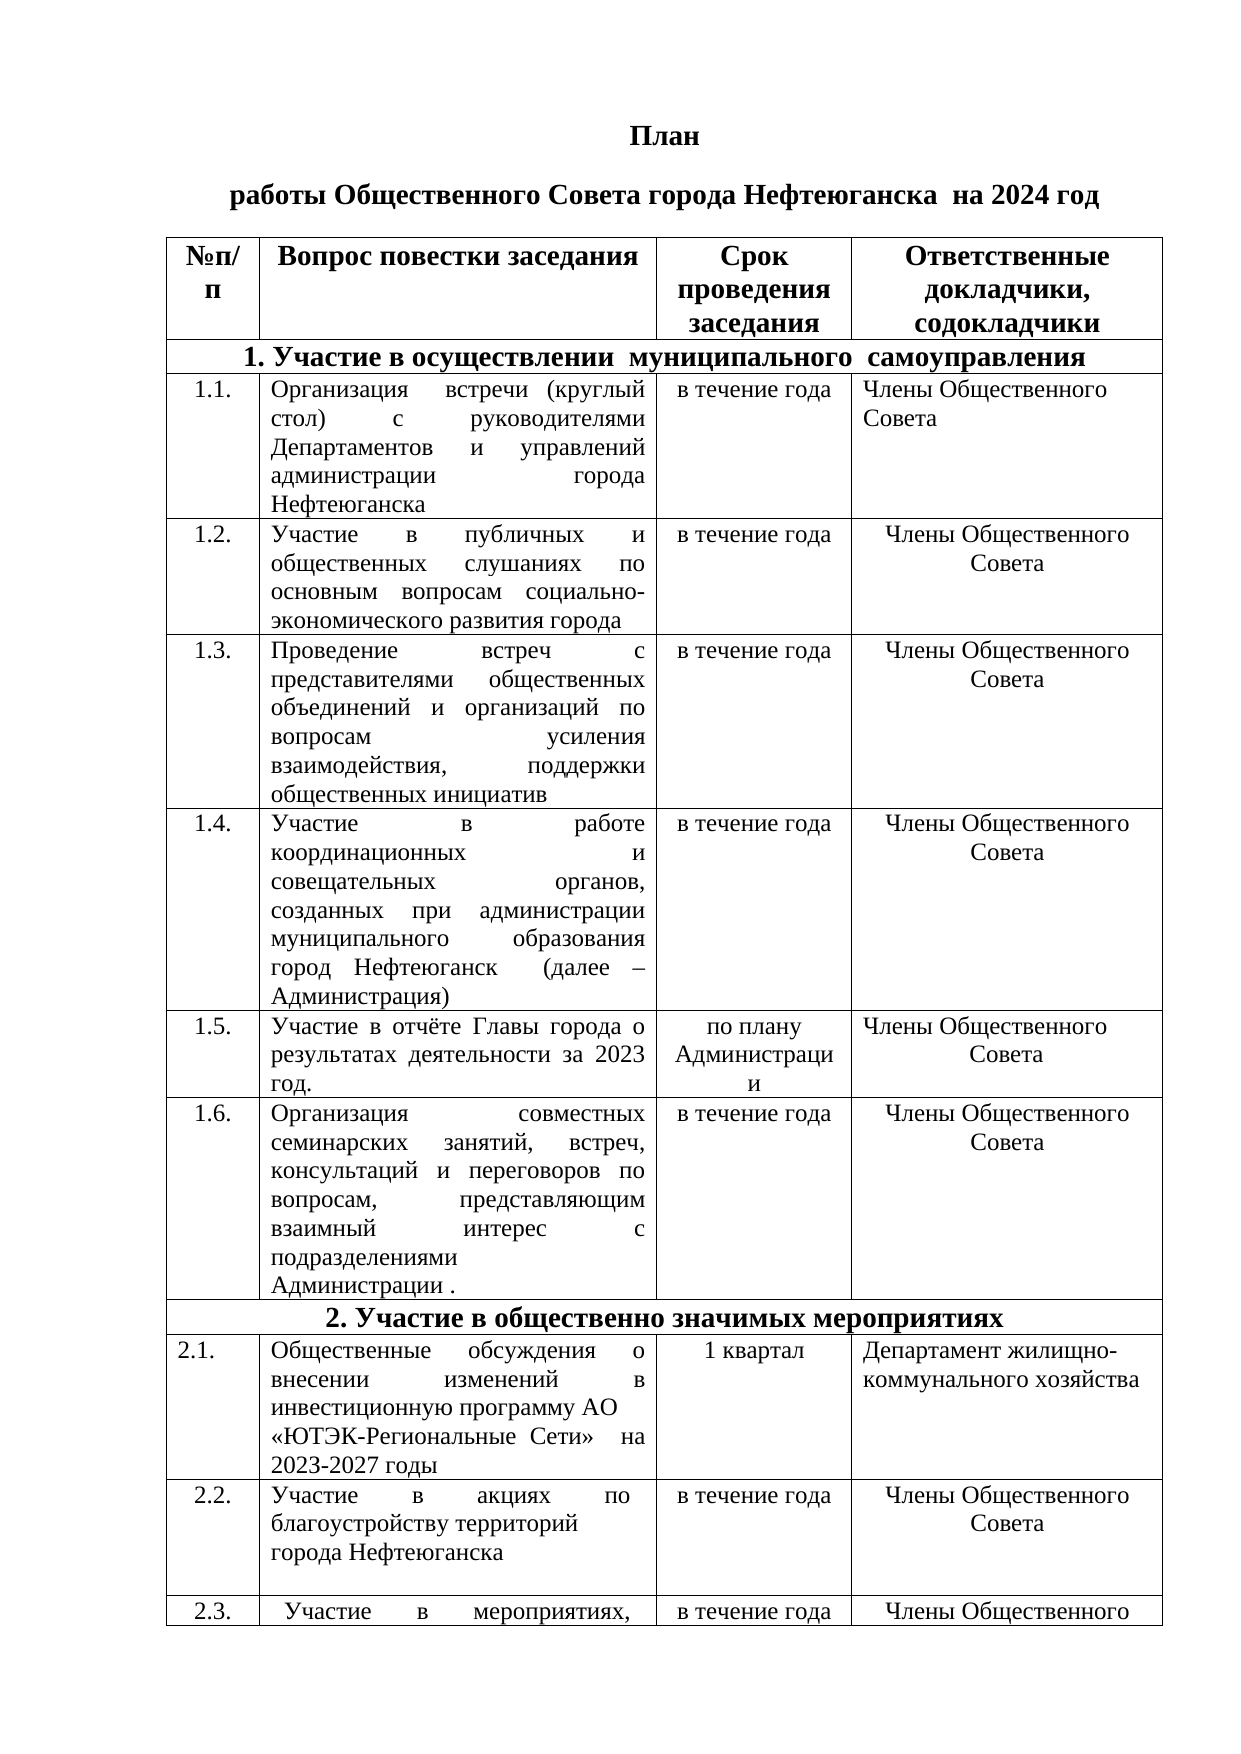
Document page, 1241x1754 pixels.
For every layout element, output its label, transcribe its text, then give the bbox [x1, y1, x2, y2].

table_cell 1.2. [167, 519, 259, 634]
table_cell 2.2. [167, 1480, 259, 1595]
table_cell Члены Общественного Совета [852, 1011, 1162, 1097]
table_cell Общественные обсуждения о внесении изменений в инвестиционную программу АО «ЮТЭК-Региональные Сети» на 202З-2027 годы [260, 1335, 656, 1479]
table_cell Организация совместных семинарских занятий, встреч, консультаций и переговоров по вопросам, представляющим взаимный интерес с подразделениями Администрации . [456, 1098, 656, 1299]
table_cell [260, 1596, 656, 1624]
table_header Срок проведения заседания [657, 238, 851, 338]
table_cell 1 квартал [657, 1335, 851, 1479]
table_header Вопрос повестки заседания [260, 238, 656, 338]
text План [177, 118, 1152, 152]
table_cell 1.6. [167, 1098, 259, 1299]
table_cell в течение года [657, 519, 851, 634]
table_cell Участие в акциях по благоустройству территорий города Нефтеюганска [260, 1480, 656, 1595]
table_cell по плану Администрации [657, 1011, 851, 1097]
table_cell в течение года [657, 809, 851, 1010]
table_cell 2.1. [167, 1335, 259, 1479]
table_cell в течение года [657, 374, 851, 518]
table_cell 2.3. [167, 1596, 259, 1624]
table_cell Участие в отчёте Главы города о результатах деятельности за 2023 год. [260, 1011, 656, 1097]
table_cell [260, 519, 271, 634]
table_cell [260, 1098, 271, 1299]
table_cell Участие в работе координационных и совещательных органов, созданных при администрации муниципального образования город Нефтеюганск (далее – Администрация) [260, 809, 656, 1010]
table_cell 1. Участие в осуществлении муниципального самоуправления [167, 340, 1162, 373]
table_cell 1.5. [167, 1011, 259, 1097]
table_cell в течение года [657, 635, 851, 807]
table_cell Члены Общественного Совета [852, 809, 1162, 1010]
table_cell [852, 1596, 1162, 1624]
table_cell Члены Общественного Совета [852, 519, 1162, 634]
table_cell в течение года [657, 1480, 851, 1595]
table_cell Организация встречи (круглый стол) с руководителями Департаментов и управлений администрации города Нефтеюганска [260, 374, 656, 518]
table_cell 1.1. [167, 374, 259, 518]
table_cell 1.4. [167, 809, 259, 1010]
text работы Общественного Совета города Нефтеюганска на 2024 год [177, 177, 1152, 211]
table_cell 2. Участие в общественно значимых мероприятиях [167, 1300, 1162, 1334]
table_cell Члены Общественного Совета [852, 1480, 1162, 1595]
table_cell в течение года [657, 1596, 851, 1624]
table_cell Департамент жилищно- коммунального хозяйства [852, 1335, 1162, 1479]
table_cell 1.3. [167, 635, 259, 807]
table_header Ответственные докладчики, содокладчики [852, 238, 1162, 338]
table_cell в течение года [657, 1098, 851, 1299]
table_cell Члены Общественного Совета [852, 1098, 1162, 1299]
table_cell Проведение встреч с представителями общественных объединений и организаций по вопросам усиления взаимодействия, поддержки общественных инициатив [260, 635, 656, 807]
table_cell Члены Общественного Совета [852, 635, 1162, 807]
table_header №п/п [167, 238, 259, 338]
table_cell Члены Общественного Совета [852, 374, 1162, 518]
